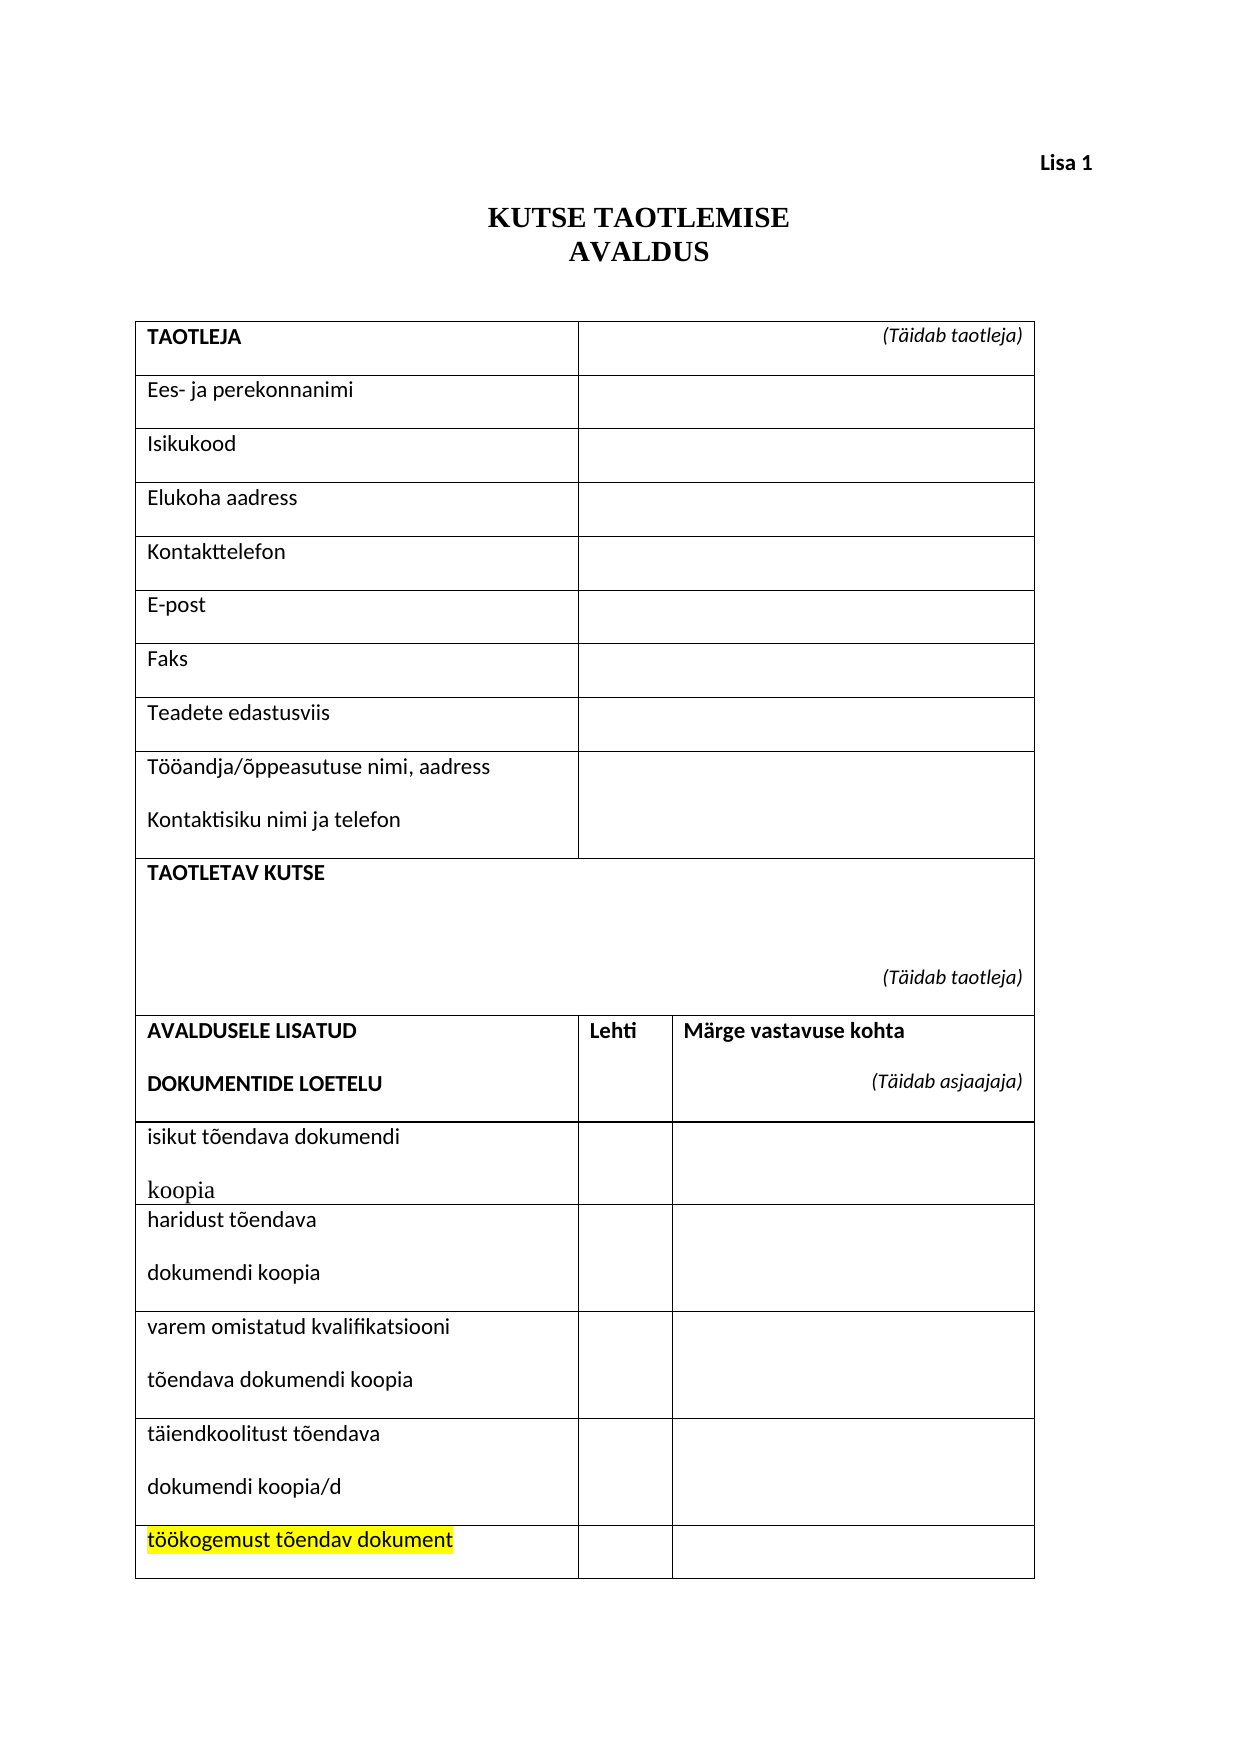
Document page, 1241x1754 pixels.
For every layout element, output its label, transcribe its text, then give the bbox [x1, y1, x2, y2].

table_cell töökogemust tõendav dokument [136, 1526, 578, 1578]
table_cell [579, 698, 1034, 751]
table_header TAOTLEJA [136, 322, 578, 374]
text Lisa 1 [148, 148, 1093, 176]
table_cell haridust tõendava dokumendi koopia [136, 1205, 578, 1311]
table_cell [579, 429, 1034, 482]
table_cell [579, 752, 1034, 857]
table_cell Isikukood [136, 429, 578, 482]
table_cell [579, 1419, 672, 1524]
table_cell Faks [136, 644, 578, 697]
table_cell Teadete edastusviis [136, 698, 578, 751]
table_cell [673, 1526, 1034, 1578]
table_cell [579, 1205, 672, 1311]
table_cell AVALDUSELE LISATUD DOKUMENTIDE LOETELU [136, 1016, 578, 1121]
table_cell Märge vastavuse kohta (Täidab asjaajaja) [673, 1016, 1034, 1121]
table_header (Täidab taotleja) [579, 322, 1034, 374]
table_cell Ees- ja perekonnanimi [136, 376, 578, 428]
table_cell isikut tõendava dokumendi koopia [136, 1123, 578, 1204]
table_cell [579, 537, 1034, 589]
subtitle KUTSE TAOTLEMISE [185, 201, 1093, 234]
table_cell [673, 1205, 1034, 1311]
table_cell [673, 1419, 1034, 1524]
table_cell täiendkoolitust tõendava dokumendi koopia/d [136, 1419, 578, 1524]
table_cell E-post [136, 591, 578, 643]
table_cell [579, 644, 1034, 697]
table_cell [579, 376, 1034, 428]
table_cell varem omistatud kvalifikatsiooni tõendava dokumendi koopia [136, 1312, 578, 1418]
table_cell Elukoha aadress [136, 483, 578, 536]
table_cell [579, 591, 1034, 643]
table_cell Kontakttelefon [136, 537, 578, 589]
table_cell [579, 483, 1034, 536]
table_cell [579, 1123, 672, 1204]
table_cell Tööandja/õppeasutuse nimi, aadress Kontaktisiku nimi ja telefon [136, 752, 578, 857]
table_cell Lehti [579, 1016, 672, 1121]
table_cell [673, 1312, 1034, 1418]
table_cell [673, 1123, 1034, 1204]
table_cell [579, 1526, 672, 1578]
subtitle AVALDUS [185, 234, 1093, 268]
table_cell [579, 1312, 672, 1418]
table_cell TAOTLETAV KUTSE (Täidab taotleja) [136, 859, 1034, 1015]
